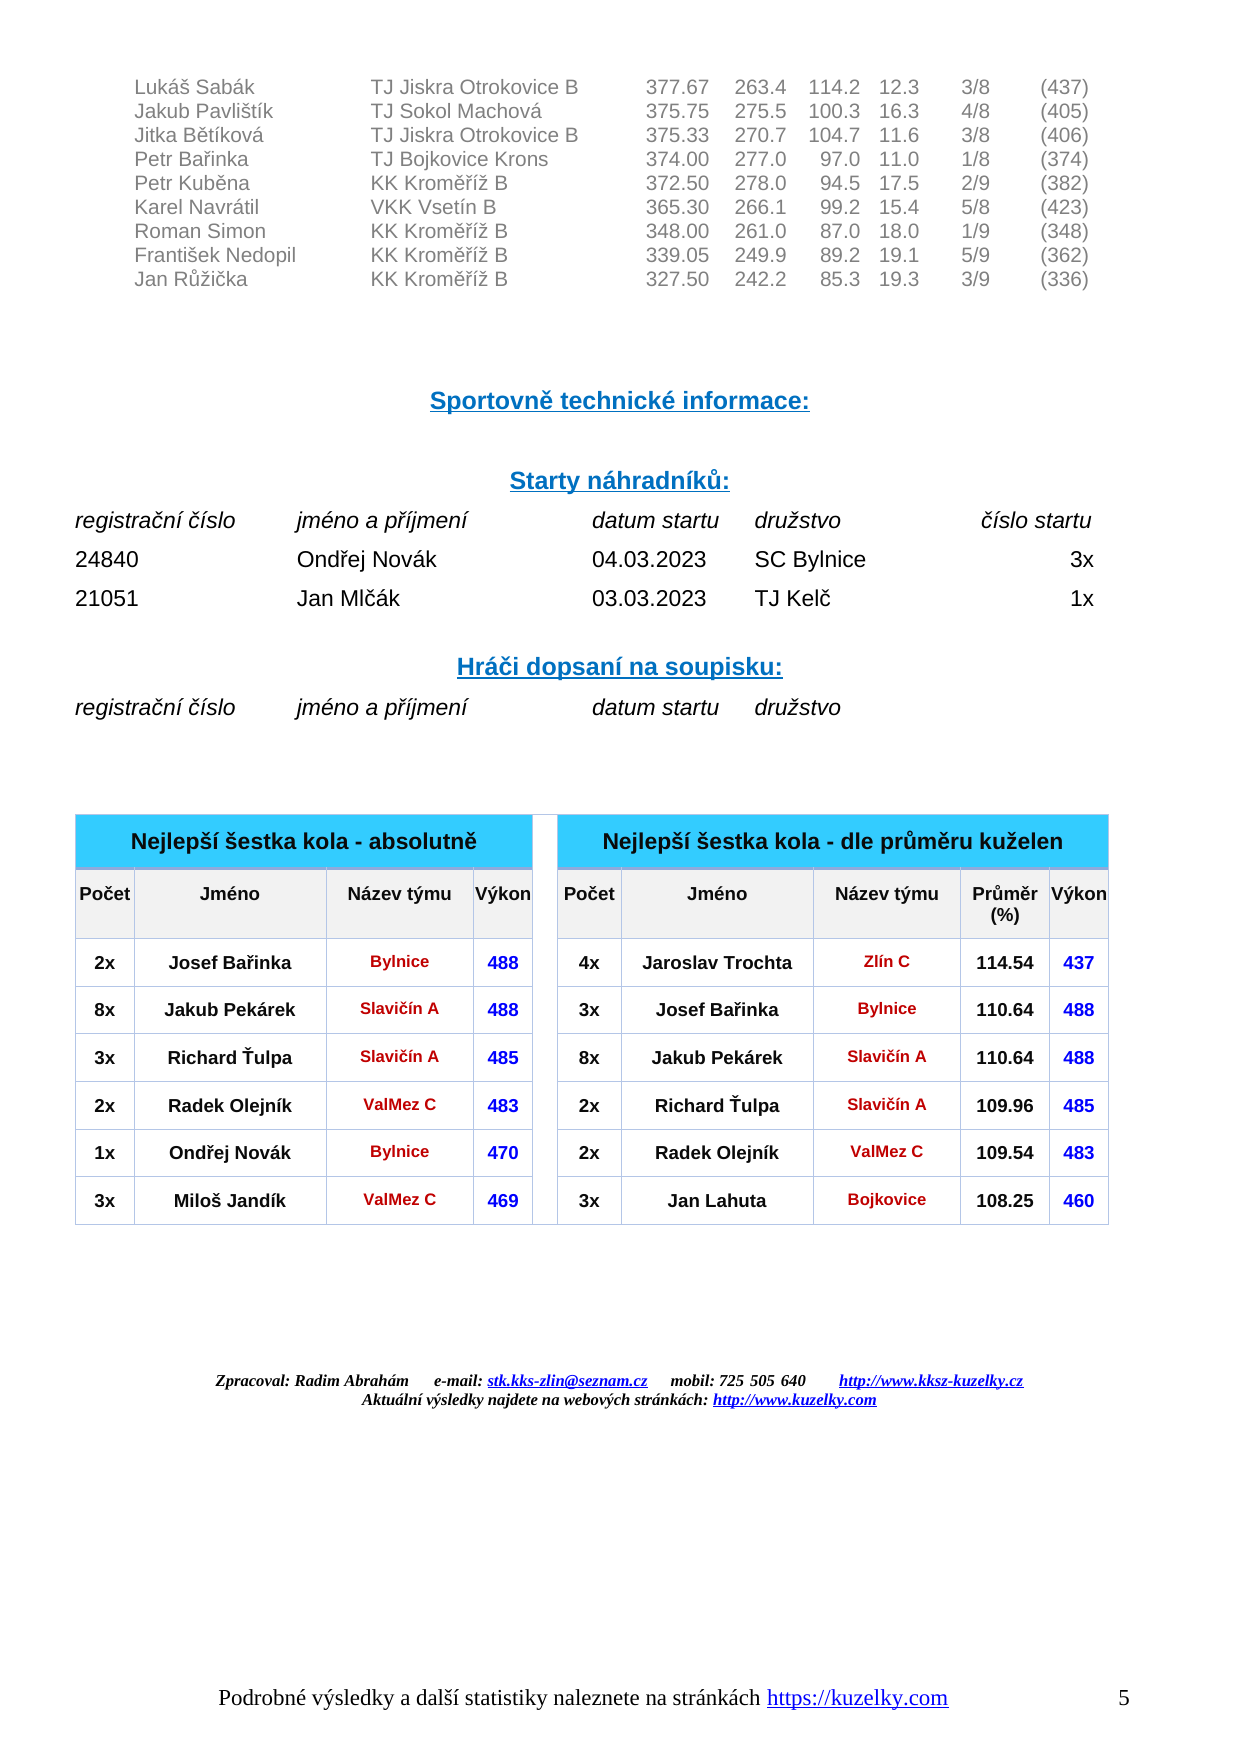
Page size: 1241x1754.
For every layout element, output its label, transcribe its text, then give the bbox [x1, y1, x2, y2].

table_cell 2x [558, 1082, 621, 1128]
table_cell Výkon [1050, 870, 1108, 938]
table_cell Počet [558, 870, 621, 938]
text 24840 Ondřej Novák 04.03.2023 SC Bylnice 3x [75, 546, 1165, 572]
table_cell Ondřej Novák [135, 1130, 326, 1176]
table_cell 3x [558, 1177, 621, 1224]
table_cell 2x [76, 1082, 134, 1128]
table_cell 109.96 [961, 1082, 1049, 1128]
table_cell Josef Bařinka [135, 939, 326, 986]
table_cell 488 [1050, 1034, 1108, 1081]
table_cell Jméno [135, 870, 326, 938]
table_cell Jméno [622, 870, 813, 938]
table_cell 469 [474, 1177, 532, 1224]
table_cell 488 [1050, 987, 1108, 1033]
table_cell 3x [76, 1177, 134, 1224]
table_cell Miloš Jandík [135, 1177, 326, 1224]
table_cell 437 [1050, 939, 1108, 986]
table_cell 483 [474, 1082, 532, 1128]
table_cell Jakub Pekárek [622, 1034, 813, 1081]
text 21051 Jan Mlčák 03.03.2023 TJ Kelč 1x [75, 585, 1165, 611]
text Roman Simon KK Kroměříž B 348.00 261.0 87.0 18.0 1/9 (348) [75, 219, 1165, 243]
table_cell 488 [474, 987, 532, 1033]
text registrační číslo jméno a příjmení datum startu družstvo číslo startu [75, 507, 1165, 533]
table_cell Název týmu [327, 870, 473, 938]
table_cell 2x [76, 939, 134, 986]
table_cell 460 [1050, 1177, 1108, 1224]
table_cell Průměr (%) [961, 870, 1049, 938]
table_cell 8x [76, 987, 134, 1033]
table_cell Bylnice [327, 939, 473, 986]
table_cell Richard Ťulpa [622, 1082, 813, 1128]
text Hráči dopsaní na soupisku: [63, 623, 1176, 681]
text Lukáš Sabák TJ Jiskra Otrokovice B 377.67 263.4 114.2 12.3 3/8 (437) [75, 75, 1165, 99]
table_cell 114.54 [961, 939, 1049, 986]
table_cell Slavičín A [327, 987, 473, 1033]
table_cell Radek Olejník [135, 1082, 326, 1128]
table_cell ValMez C [327, 1082, 473, 1128]
table_cell 3x [76, 1034, 134, 1081]
table_cell Josef Bařinka [622, 987, 813, 1033]
table_cell Zlín C [814, 939, 960, 986]
table_cell 4x [558, 939, 621, 986]
table_cell Název týmu [814, 870, 960, 938]
table_cell 485 [1050, 1082, 1108, 1128]
table_cell Slavičín A [327, 1034, 473, 1081]
table_header [533, 815, 557, 1224]
table_cell 3x [558, 987, 621, 1033]
table_cell Richard Ťulpa [135, 1034, 326, 1081]
table_cell Bylnice [814, 987, 960, 1033]
text registrační číslo jméno a příjmení datum startu družstvo [75, 693, 1165, 720]
table_cell Jan Lahuta [622, 1177, 813, 1224]
table_header Nejlepší šestka kola - dle průměru kuželen [558, 815, 1108, 867]
table_cell Počet [76, 870, 134, 938]
table_cell 470 [474, 1130, 532, 1176]
table_header Nejlepší šestka kola - absolutně [76, 815, 532, 867]
table_cell 485 [474, 1034, 532, 1081]
text František Nedopil KK Kroměříž B 339.05 249.9 89.2 19.1 5/9 (362) [75, 243, 1165, 267]
table_cell 2x [558, 1130, 621, 1176]
table_cell ValMez C [814, 1130, 960, 1176]
table_cell Bojkovice [814, 1177, 960, 1224]
table_cell 110.64 [961, 987, 1049, 1033]
table_cell ValMez C [327, 1177, 473, 1224]
text Jakub Pavlištík TJ Sokol Machová 375.75 275.5 100.3 16.3 4/8 (405) [75, 99, 1165, 123]
table_cell 108.25 [961, 1177, 1049, 1224]
table_cell 488 [474, 939, 532, 986]
text Starty náhradníků: [63, 466, 1176, 494]
text Petr Kuběna KK Kroměříž B 372.50 278.0 94.5 17.5 2/9 (382) [75, 171, 1165, 195]
table_cell Slavičín A [814, 1034, 960, 1081]
text Jan Růžička KK Kroměříž B 327.50 242.2 85.3 19.3 3/9 (336) [75, 267, 1165, 291]
text Karel Navrátil VKK Vsetín B 365.30 266.1 99.2 15.4 5/8 (423) [75, 195, 1165, 219]
table_cell Bylnice [327, 1130, 473, 1176]
table_cell 1x [76, 1130, 134, 1176]
table_cell 483 [1050, 1130, 1108, 1176]
table_cell 109.54 [961, 1130, 1049, 1176]
table_cell Jakub Pekárek [135, 987, 326, 1033]
text Sportovně technické informace: [63, 386, 1176, 414]
table_cell Slavičín A [814, 1082, 960, 1128]
text Jitka Bětíková TJ Jiskra Otrokovice B 375.33 270.7 104.7 11.6 3/8 (406) [75, 123, 1165, 147]
table_cell Výkon [474, 870, 532, 938]
text Zpracoval: Radim Abrahám e-mail: stk.kks-zlin@seznam.cz mobil: 725 505 640 http://www.kksz-kuzelky.cz [75, 1371, 1165, 1390]
text Aktuální výsledky najdete na webových stránkách: http://www.kuzelky.com [75, 1390, 1165, 1409]
table_cell Radek Olejník [622, 1130, 813, 1176]
text Petr Bařinka TJ Bojkovice Krons 374.00 277.0 97.0 11.0 1/8 (374) [75, 147, 1165, 171]
table_cell 8x [558, 1034, 621, 1081]
table_cell 110.64 [961, 1034, 1049, 1081]
table_cell Jaroslav Trochta [622, 939, 813, 986]
